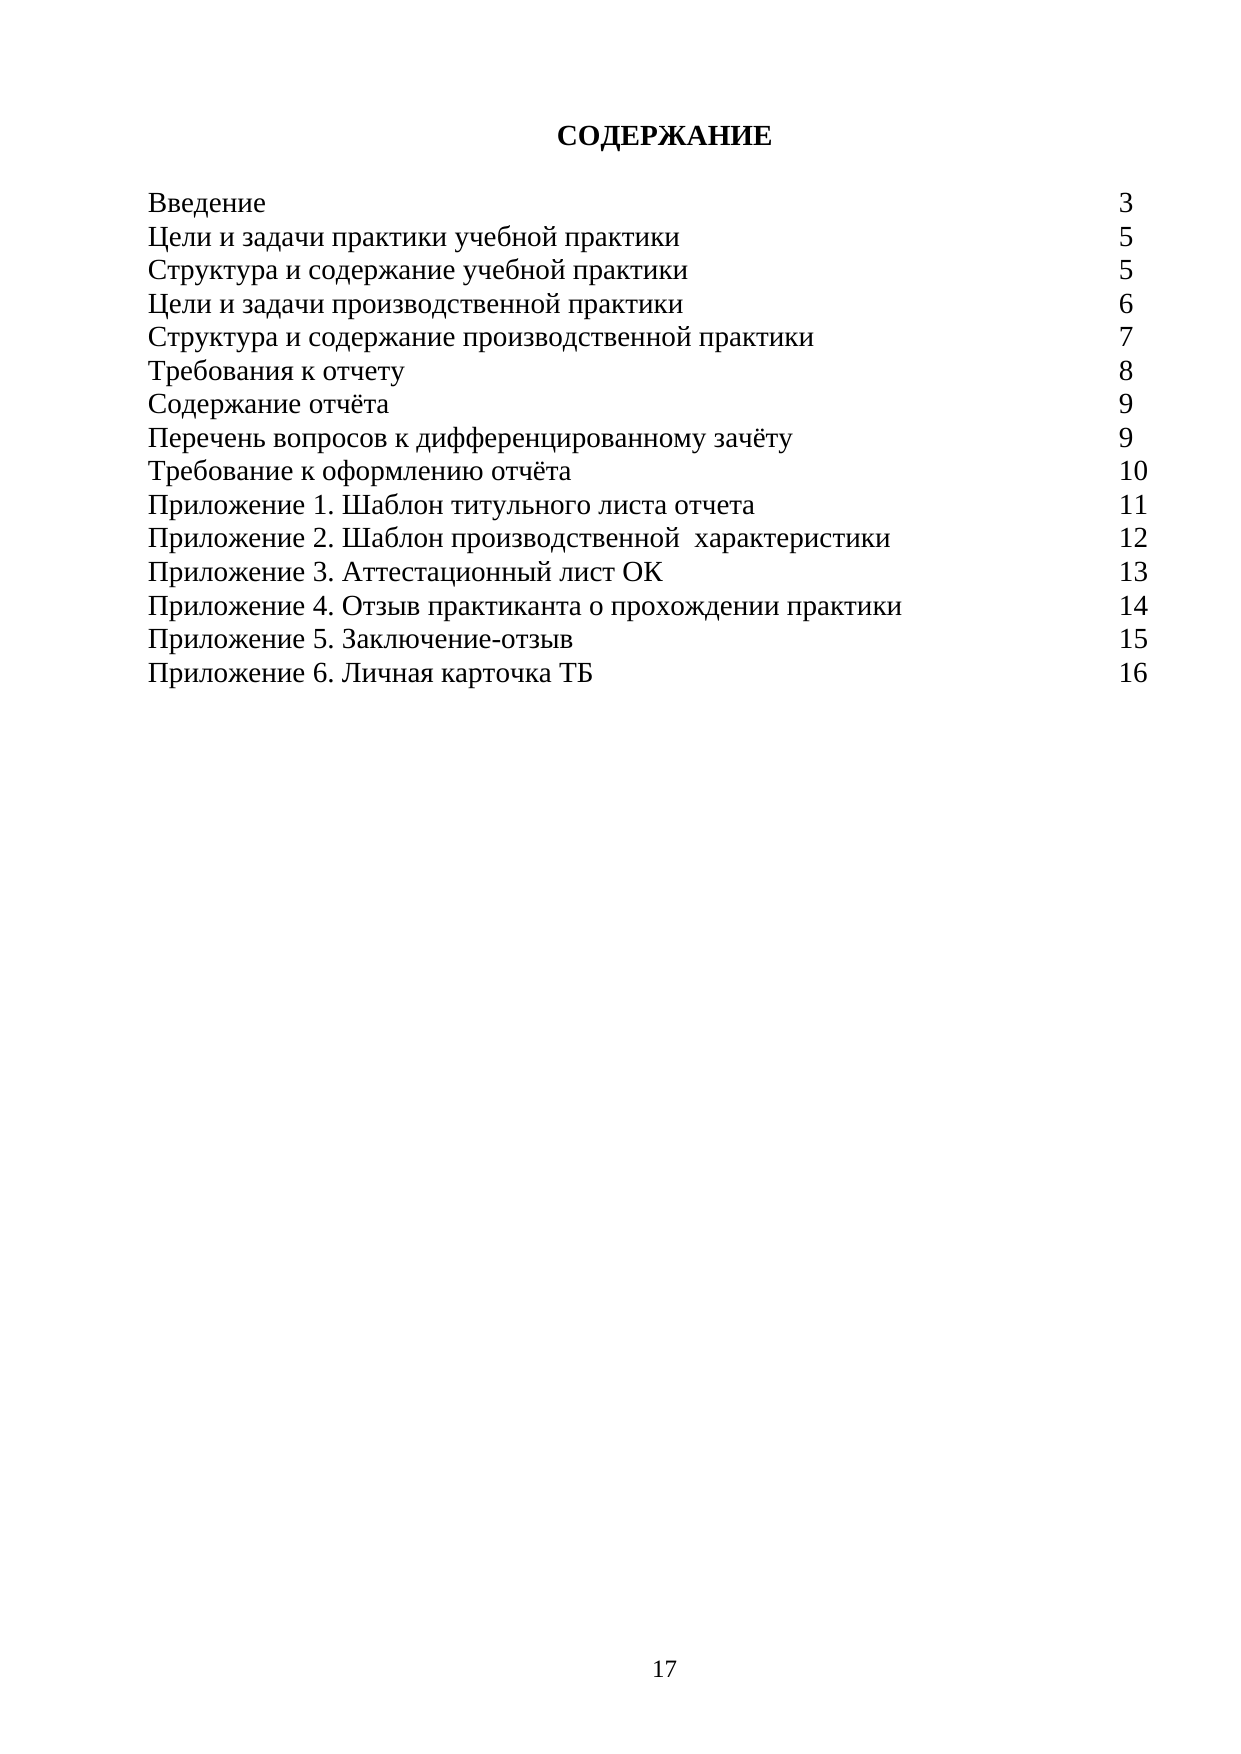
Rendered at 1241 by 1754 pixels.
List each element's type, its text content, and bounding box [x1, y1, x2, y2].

table_cell 5 [1108, 219, 1211, 252]
table_cell Приложение 1. Шаблон титульного листа отчета [136, 487, 1107, 521]
list Приложение 6. Личная карточка ТБ 16 [148, 655, 1181, 688]
table_cell 9 9 [1108, 386, 1211, 453]
table_cell Требование к оформлению отчёта [136, 454, 1107, 487]
table_cell Приложение 5. Заключение-отзыв [136, 621, 1107, 655]
table_cell 8 [1108, 353, 1211, 386]
table_cell Приложение 2. Шаблон производственной характеристики [136, 521, 1107, 554]
table_cell 13 [1108, 554, 1211, 588]
table_cell 14 [1108, 588, 1211, 621]
table_cell Приложение 3. Аттестационный лист ОК [136, 554, 1107, 588]
table_cell 15 [1108, 621, 1211, 655]
table_cell Цели и задачи практики учебной практики [136, 219, 1107, 252]
table_cell 10 [1108, 454, 1211, 487]
table_cell Содержание отчёта Перечень вопросов к дифференцированному зачёту [136, 386, 1107, 453]
table_cell 5 6 7 [1108, 252, 1211, 353]
table_cell Приложение 4. Отзыв практиканта о прохождении практики [136, 588, 1107, 621]
table_cell 12 [1108, 521, 1211, 554]
table_cell Требования к отчету [136, 353, 1107, 386]
table_cell 11 [1108, 487, 1211, 521]
text СОДЕРЖАНИЕ [148, 118, 1181, 152]
table_header 3 [1108, 185, 1211, 219]
table_cell Структура и содержание учебной практики Цели и задачи производственной практики Структура и содержание производственной практики [136, 252, 1107, 353]
table_header Введение [136, 185, 1107, 219]
